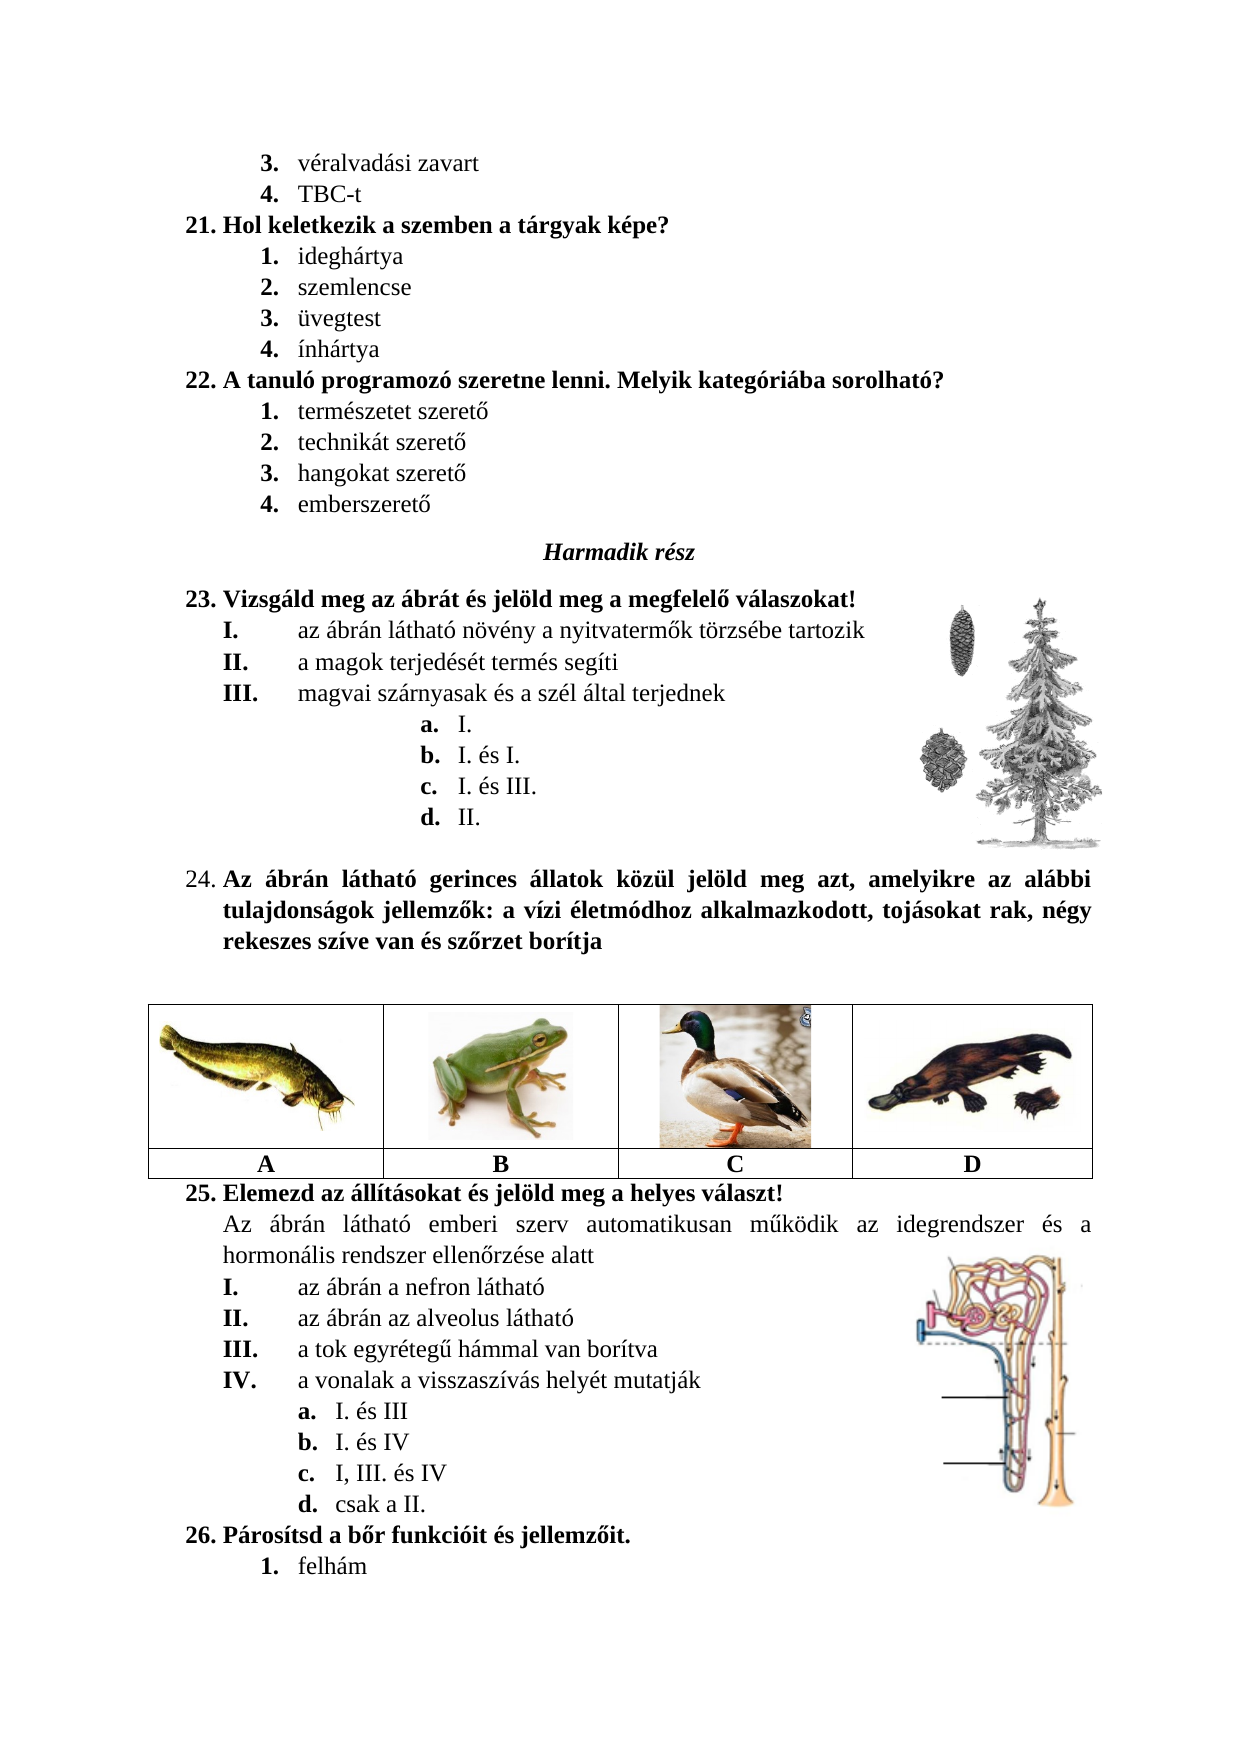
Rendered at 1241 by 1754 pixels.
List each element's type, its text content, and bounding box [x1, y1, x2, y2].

list az ábrán a nefron látható [223, 1272, 906, 1300]
list véralvadási zavart [260, 148, 1093, 176]
list hangokat szerető [260, 458, 1093, 487]
picture [159, 1021, 355, 1131]
picture [428, 1012, 574, 1140]
list csak a II. [298, 1489, 906, 1518]
list A tanuló programozó szeretne lenni. Melyik kategóriába sorolható? [185, 365, 1093, 394]
picture [906, 1241, 1091, 1524]
table_cell D [853, 1149, 1092, 1177]
list felhám [260, 1551, 1093, 1580]
text Harmadik rész [148, 537, 1093, 566]
list Párosítsd a bőr funkcióit és jellemzőit. [185, 1520, 1093, 1549]
list a vonalak a visszaszívás helyét mutatják [223, 1365, 906, 1393]
list ideghártya [260, 241, 1093, 269]
list II. [420, 802, 1093, 831]
list emberszerető [260, 489, 1093, 518]
table_header [149, 1005, 383, 1148]
list ínhártya [260, 334, 1093, 363]
table_cell B [384, 1149, 618, 1177]
list magvai szárnyasak és a szél által terjednek [223, 678, 1093, 706]
list technikát szerető [260, 427, 1093, 456]
list szemlencse [260, 272, 1093, 301]
list I. és I. [420, 740, 1093, 768]
table_header [384, 1005, 618, 1148]
table_header [619, 1005, 659, 1148]
list I, III. és IV [298, 1458, 906, 1487]
table_cell C [619, 1149, 852, 1177]
list TBC-t [260, 179, 1093, 207]
table_header [853, 1005, 1092, 1148]
picture [863, 1020, 1081, 1132]
list természetet szerető [260, 396, 1093, 425]
list Hol keletkezik a szemben a tárgyak képe? [185, 210, 1093, 238]
list I. és III [298, 1396, 906, 1424]
list Az ábrán látható gerinces állatok közül jelöld meg azt, amelyikre az alábbi tulajdonságok jellemzők: a vízi életmódhoz alkalmazkodott, tojásokat rak, négy rekeszes szíve van és szőrzet borítja [185, 864, 1093, 955]
table_cell A [149, 1149, 383, 1177]
table_header [812, 1005, 852, 1148]
list Elemezd az állításokat és jelöld meg a helyes választ! [185, 1179, 1093, 1207]
list a magok terjedését termés segíti [223, 647, 1093, 675]
list I. és III. [420, 771, 1093, 799]
list az ábrán látható növény a nyitvatermők törzsébe tartozik [223, 616, 1093, 644]
picture [659, 1005, 812, 1148]
list Vizsgáld meg az ábrát és jelöld meg a megfelelő válaszokat! [185, 584, 1093, 613]
list üvegtest [260, 303, 1093, 332]
list Az ábrán látható emberi szerv automatikusan működik az idegrendszer és a hormonális rendszer ellenőrzése alatt [223, 1209, 1093, 1269]
list I. és IV [298, 1427, 906, 1456]
list I. [420, 709, 1093, 737]
list az ábrán az alveolus látható [223, 1303, 906, 1331]
list a tok egyrétegű hámmal van borítva [223, 1334, 906, 1362]
